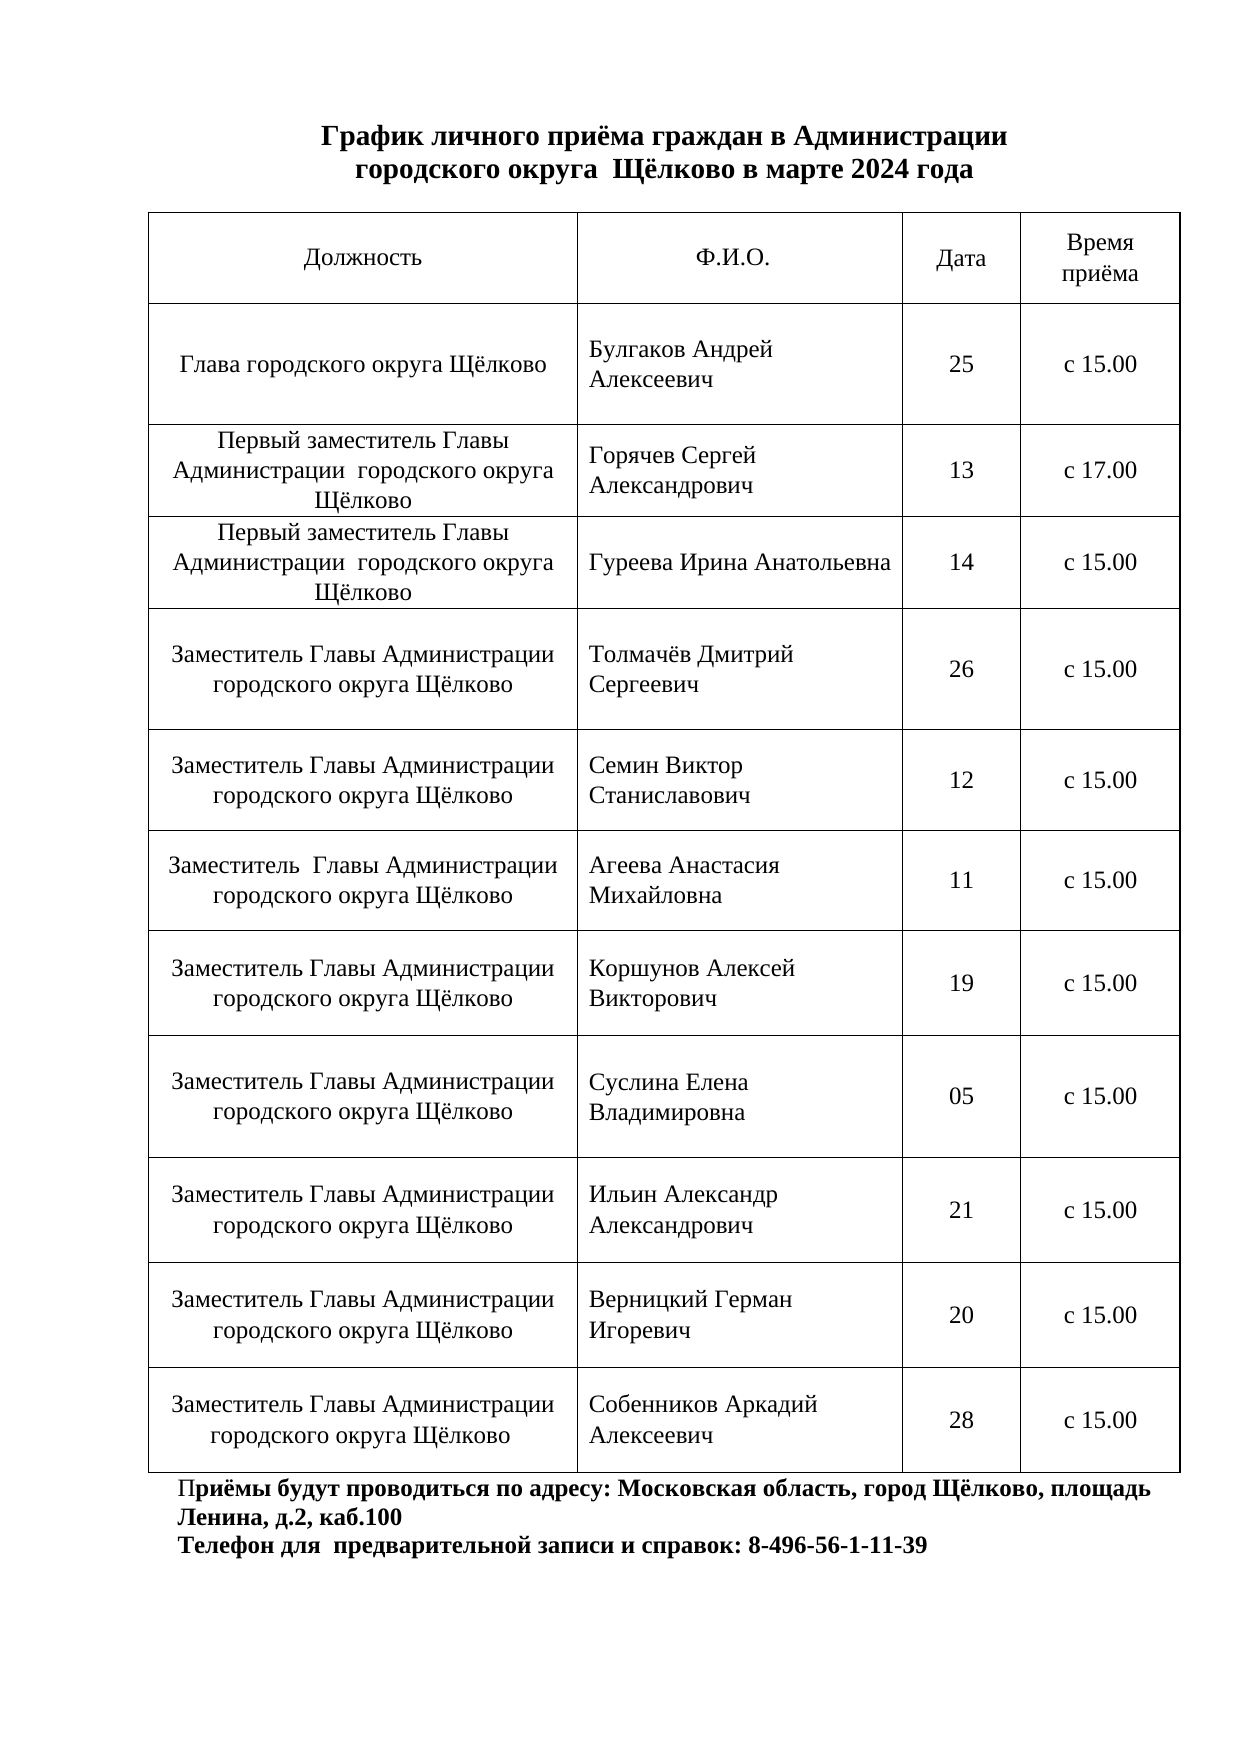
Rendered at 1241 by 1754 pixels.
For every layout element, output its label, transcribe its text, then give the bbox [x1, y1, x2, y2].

table_cell Заместитель Главы Администрации городского округа Щёлково [149, 931, 577, 1035]
table_cell Первый заместитель Главы Администрации городского округа Щёлково [149, 517, 577, 608]
table_cell 19 [903, 931, 1020, 1035]
table_cell Горячев Сергей Александрович [578, 425, 902, 516]
table_cell Заместитель Главы Администрации городского округа Щёлково [149, 609, 577, 729]
table_cell с 15.00 [1021, 1036, 1179, 1157]
text Приёмы будут проводиться по адресу: Московская область, город Щёлково, площадь Ленина, д.2, каб.100 [177, 1473, 1152, 1530]
table_cell 11 [903, 831, 1020, 930]
table_cell Коршунов Алексей Викторович [578, 931, 902, 1035]
table_cell с 15.00 [1021, 730, 1179, 830]
table_cell с 15.00 [1021, 304, 1179, 424]
table_header Дата [903, 213, 1020, 303]
table_cell 12 [903, 730, 1020, 830]
table_cell Глава городского округа Щёлково [149, 304, 577, 424]
table_cell Толмачёв Дмитрий Сергеевич [578, 609, 902, 729]
table_cell Суслина Елена Владимировна [578, 1036, 902, 1157]
table_cell Булгаков Андрей Алексеевич [578, 304, 902, 424]
table_cell Заместитель Главы Администрации городского округа Щёлково [149, 1368, 577, 1472]
table_cell Собенников Аркадий Алексеевич [578, 1368, 902, 1472]
table_cell с 15.00 [1021, 517, 1179, 608]
table_cell 28 [903, 1368, 1020, 1472]
table_header Должность [149, 213, 577, 303]
table_cell Заместитель Главы Администрации городского округа Щёлково [149, 1036, 577, 1157]
table_cell Агеева Анастасия Михайловна [578, 831, 902, 930]
table_cell 13 [903, 425, 1020, 516]
table_cell 25 [903, 304, 1020, 424]
table_cell 05 [903, 1036, 1020, 1157]
text городского округа Щёлково в марте 2024 года [177, 152, 1152, 185]
table_cell с 15.00 [1021, 931, 1179, 1035]
table_cell Заместитель Главы Администрации городского округа Щёлково [149, 831, 577, 930]
text График личного приёма граждан в Администрации [177, 118, 1152, 152]
table_cell 20 [903, 1263, 1020, 1367]
table_header Ф.И.О. [578, 213, 902, 303]
table_cell Верницкий Герман Игоревич [578, 1263, 902, 1367]
table_cell Ильин Александр Александрович [578, 1158, 902, 1262]
table_cell 14 [903, 517, 1020, 608]
table_cell Заместитель Главы Администрации городского округа Щёлково [149, 730, 577, 830]
table_cell Гуреева Ирина Анатольевна [578, 517, 902, 608]
table_cell Заместитель Главы Администрации городского округа Щёлково [149, 1158, 577, 1262]
table_cell 21 [903, 1158, 1020, 1262]
table_cell с 15.00 [1021, 831, 1179, 930]
table_cell Семин Виктор Станиславович [578, 730, 902, 830]
table_cell Первый заместитель Главы Администрации городского округа Щёлково [149, 425, 577, 516]
table_header Время приёма [1021, 213, 1179, 303]
table_cell с 17.00 [1021, 425, 1179, 516]
text Телефон для предварительной записи и справок: 8-496-56-1-11-39 [177, 1530, 1152, 1559]
table_cell Заместитель Главы Администрации городского округа Щёлково [149, 1263, 577, 1367]
table_cell с 15.00 [1021, 1158, 1179, 1262]
table_cell с 15.00 [1021, 1263, 1179, 1367]
table_cell с 15.00 [1021, 1368, 1179, 1472]
table_cell 26 [903, 609, 1020, 729]
table_cell с 15.00 [1021, 609, 1179, 729]
